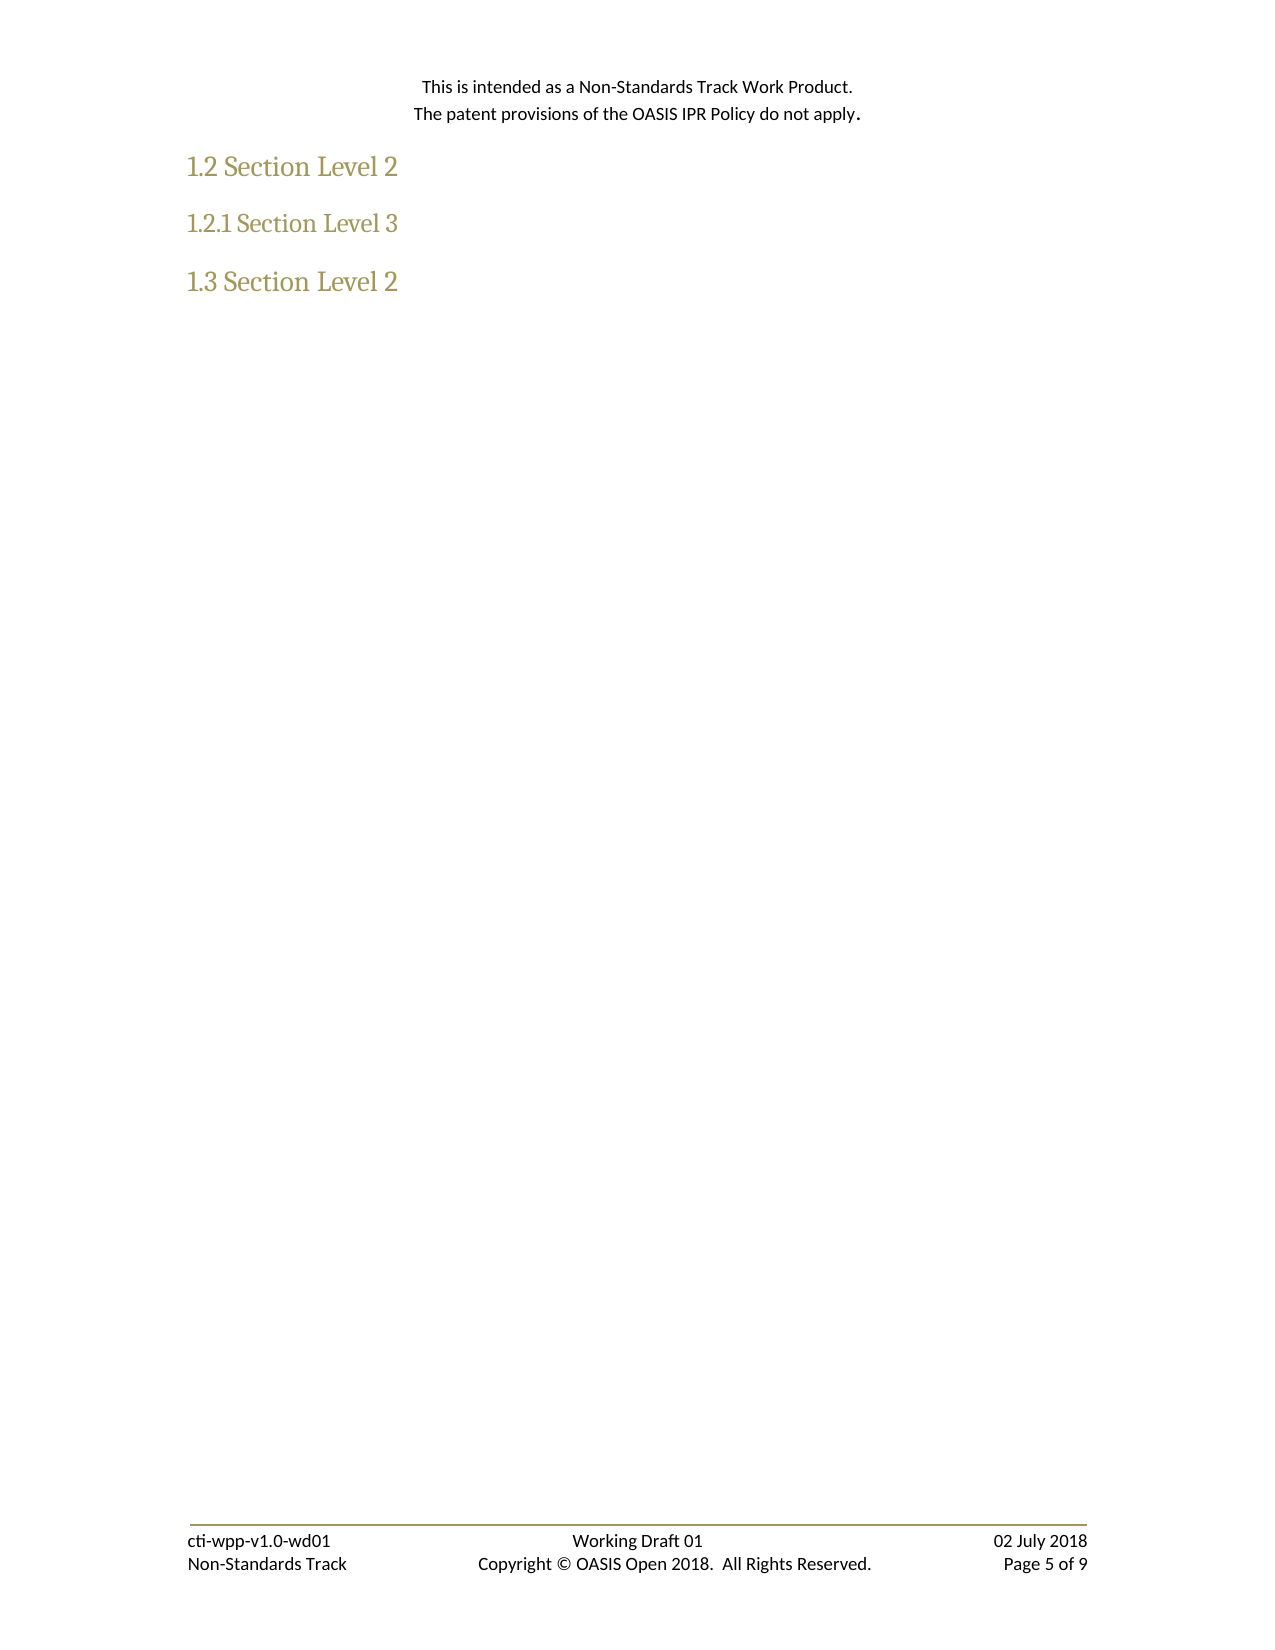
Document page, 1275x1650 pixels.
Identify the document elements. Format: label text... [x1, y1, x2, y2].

subtitle Section Level 2 [187, 265, 1087, 298]
subtitle Section Level 3 [187, 208, 1087, 240]
subtitle Section Level 2 [187, 150, 1087, 183]
